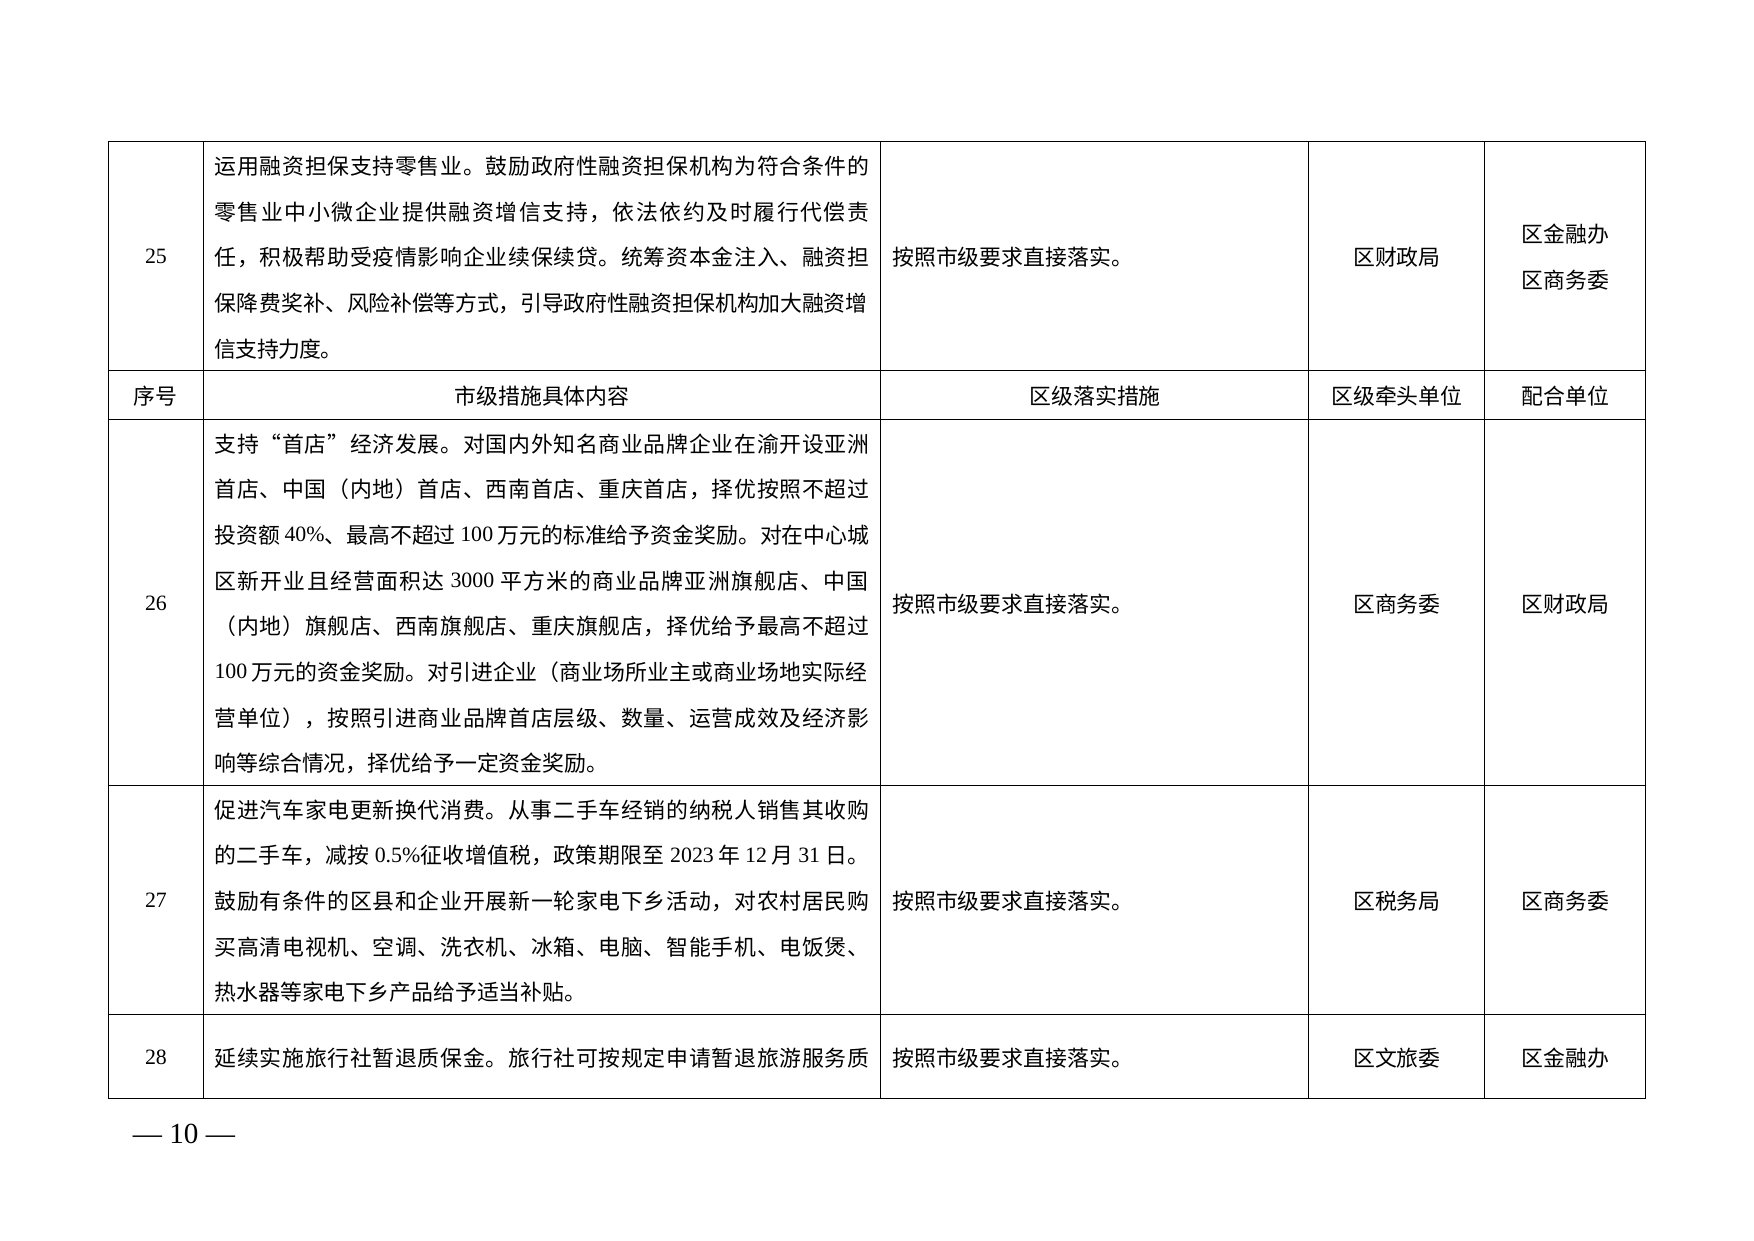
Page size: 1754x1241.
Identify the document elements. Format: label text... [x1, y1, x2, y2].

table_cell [204, 1015, 880, 1098]
table_cell 市级措施具体内容 [204, 371, 880, 419]
table_cell 按照市级要求直接落实。 [881, 142, 1308, 370]
table_cell 26 [109, 420, 203, 785]
table_cell 按照市级要求直接落实。 [881, 1015, 1308, 1098]
table_cell 区级牵头单位 [1309, 371, 1484, 419]
table_cell 序号 [109, 371, 203, 419]
table_cell 27 [109, 786, 203, 1014]
table_cell 区财政局 [1485, 420, 1645, 785]
table_cell 28 [109, 1015, 203, 1098]
table_cell 区商务委 [1485, 786, 1645, 1014]
table_cell 支持“首店”经济发展。对国内外知名商业品牌企业在渝开设亚洲首店、中国（内地）首店、西南首店、重庆首店，择优按照不超过投资额40%、最高不超过100万元的标准给予资金奖励。对在中心城区新开业且经营面积达3000平方米的商业品牌亚洲旗舰店、中国（内地）旗舰店、西南旗舰店、重庆旗舰店，择优给予最高不超过100万元的资金奖励。对引进企业（商业场所业主或商业场地实际经营单位），按照引进商业品牌首店层级、数量、运营成效及经济影响等综合情况，择优给予一定资金奖励。 [204, 420, 880, 785]
table_cell 按照市级要求直接落实。 [881, 420, 1308, 785]
table_cell 25 [109, 142, 203, 370]
table_cell 促进汽车家电更新换代消费。从事二手车经销的纳税人销售其收购的二手车，减按0.5%征收增值税，政策期限至2023年12月31日。鼓励有条件的区县和企业开展新一轮家电下乡活动，对农村居民购买高清电视机、空调、洗衣机、冰箱、电脑、智能手机、电饭煲、热水器等家电下乡产品给予适当补贴。 [204, 786, 880, 1014]
table_cell 区财政局 [1309, 142, 1484, 370]
table_cell 区税务局 [1309, 786, 1484, 1014]
table_cell 区商务委 [1309, 420, 1484, 785]
table_cell 区级落实措施 [881, 371, 1308, 419]
table_cell 运用融资担保支持零售业。鼓励政府性融资担保机构为符合条件的零售业中小微企业提供融资增信支持，依法依约及时履行代偿责任，积极帮助受疫情影响企业续保续贷。统筹资本金注入、融资担保降费奖补、风险补偿等方式，引导政府性融资担保机构加大融资增信支持力度。 [204, 142, 880, 370]
table_cell 区文旅委 [1309, 1015, 1484, 1098]
table_cell 区金融办 [1485, 1015, 1645, 1098]
table_cell 按照市级要求直接落实。 [881, 786, 1308, 1014]
table_cell 配合单位 [1485, 371, 1645, 419]
table_cell 区金融办 区商务委 [1485, 142, 1645, 370]
